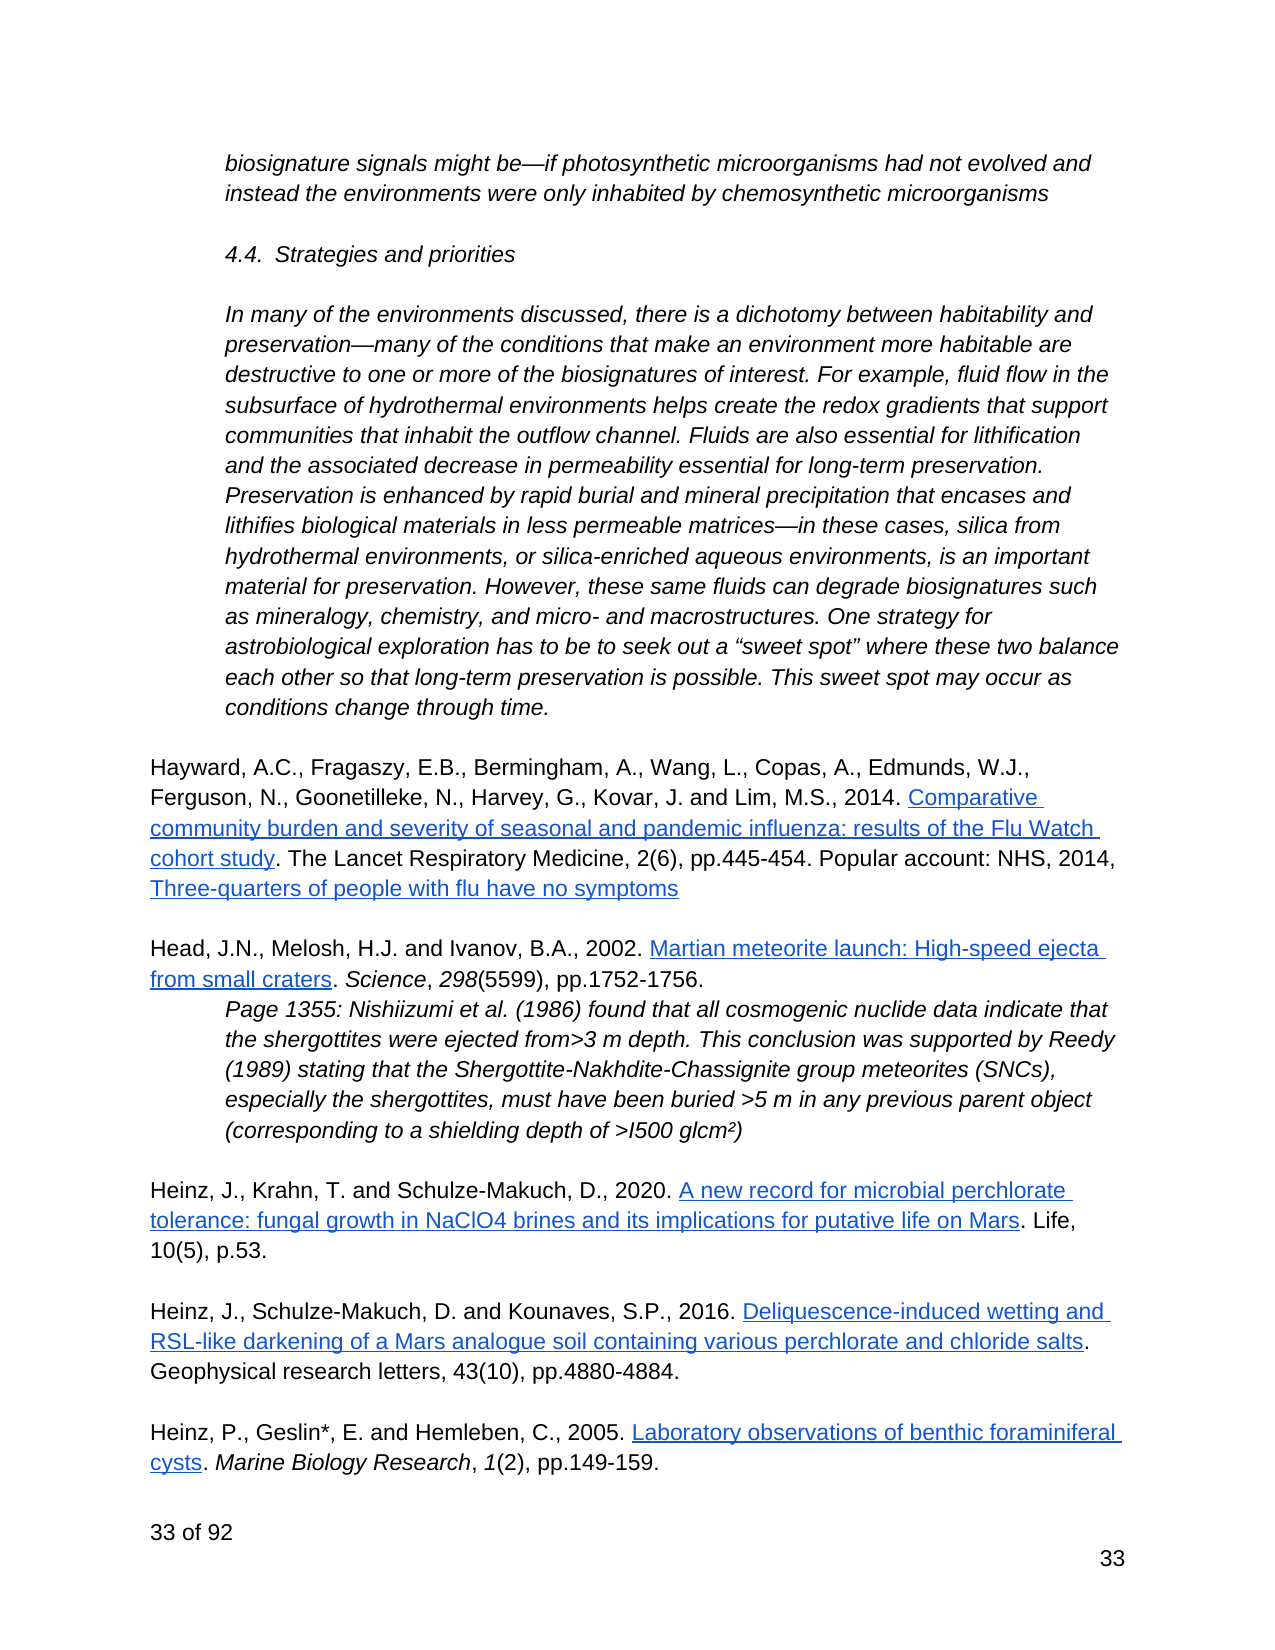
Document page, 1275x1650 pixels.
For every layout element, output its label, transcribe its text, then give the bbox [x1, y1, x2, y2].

text Head, J.N., Melosh, H.J. and Ivanov, B.A., 2002. Martian meteorite launch: High-speed ejecta from small craters. Science, 298(5599), pp.1752-1756. [150, 935, 1125, 992]
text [225, 150, 1125, 207]
text Hayward, A.C., Fragaszy, E.B., Bermingham, A., Wang, L., Copas, A., Edmunds, W.J., Ferguson, N., Goonetilleke, N., Harvey, G., Kovar, J. and Lim, M.S., 2014. Comparative community burden and severity of seasonal and pandemic influenza: results of the Flu Watch cohort study. The Lancet Respiratory Medicine, 2(6), pp.445-454. Popular account: NHS, 2014, Three-quarters of people with flu have no symptoms [150, 754, 1125, 901]
text Page 1355: Nishiizumi et al. (1986) found that all cosmogenic nuclide data indicate that the shergottites were ejected from>3 m depth. This conclusion was supported by Reedy (1989) stating that the Shergottite-Nakhdite-Chassignite group meteorites (SNCs), especially the shergottites, must have been buried >5 m in any previous parent object (corresponding to a shielding depth of >I500 glcm²) [225, 996, 1125, 1143]
text Heinz, J., Schulze‐Makuch, D. and Kounaves, S.P., 2016. Deliquescence-induced wetting and RSL-like darkening of a Mars analogue soil containing various perchlorate and chloride salts. Geophysical research letters, 43(10), pp.4880-4884. [150, 1298, 1125, 1385]
text Heinz, J., Krahn, T. and Schulze-Makuch, D., 2020. A new record for microbial perchlorate tolerance: fungal growth in NaClO4 brines and its implications for putative life on Mars. Life, 10(5), p.53. [150, 1177, 1125, 1264]
text In many of the environments discussed, there is a dichotomy between habitability and preservation—many of the conditions that make an environment more habitable are destructive to one or more of the biosignatures of interest. For example, fluid flow in the subsurface of hydrothermal environments helps create the redox gradients that support communities that inhabit the outflow channel. Fluids are also essential for lithification and the associated decrease in permeability essential for long-term preservation. Preservation is enhanced by rapid burial and mineral precipitation that encases and lithifies biological materials in less permeable matrices—in these cases, silica from hydrothermal environments, or silica-enriched aqueous environments, is an important material for preservation. However, these same fluids can degrade biosignatures such as mineralogy, chemistry, and micro- and macrostructures. One strategy for astrobiological exploration has to be to seek out a “sweet spot” where these two balance each other so that long-term preservation is possible. This sweet spot may occur as conditions change through time. [225, 301, 1125, 720]
text 4.4. Strategies and priorities [225, 241, 1125, 267]
text Heinz, P., Geslin*, E. and Hemleben, C., 2005. Laboratory observations of benthic foraminiferal cysts. Marine Biology Research, 1(2), pp.149-159. [150, 1419, 1125, 1475]
